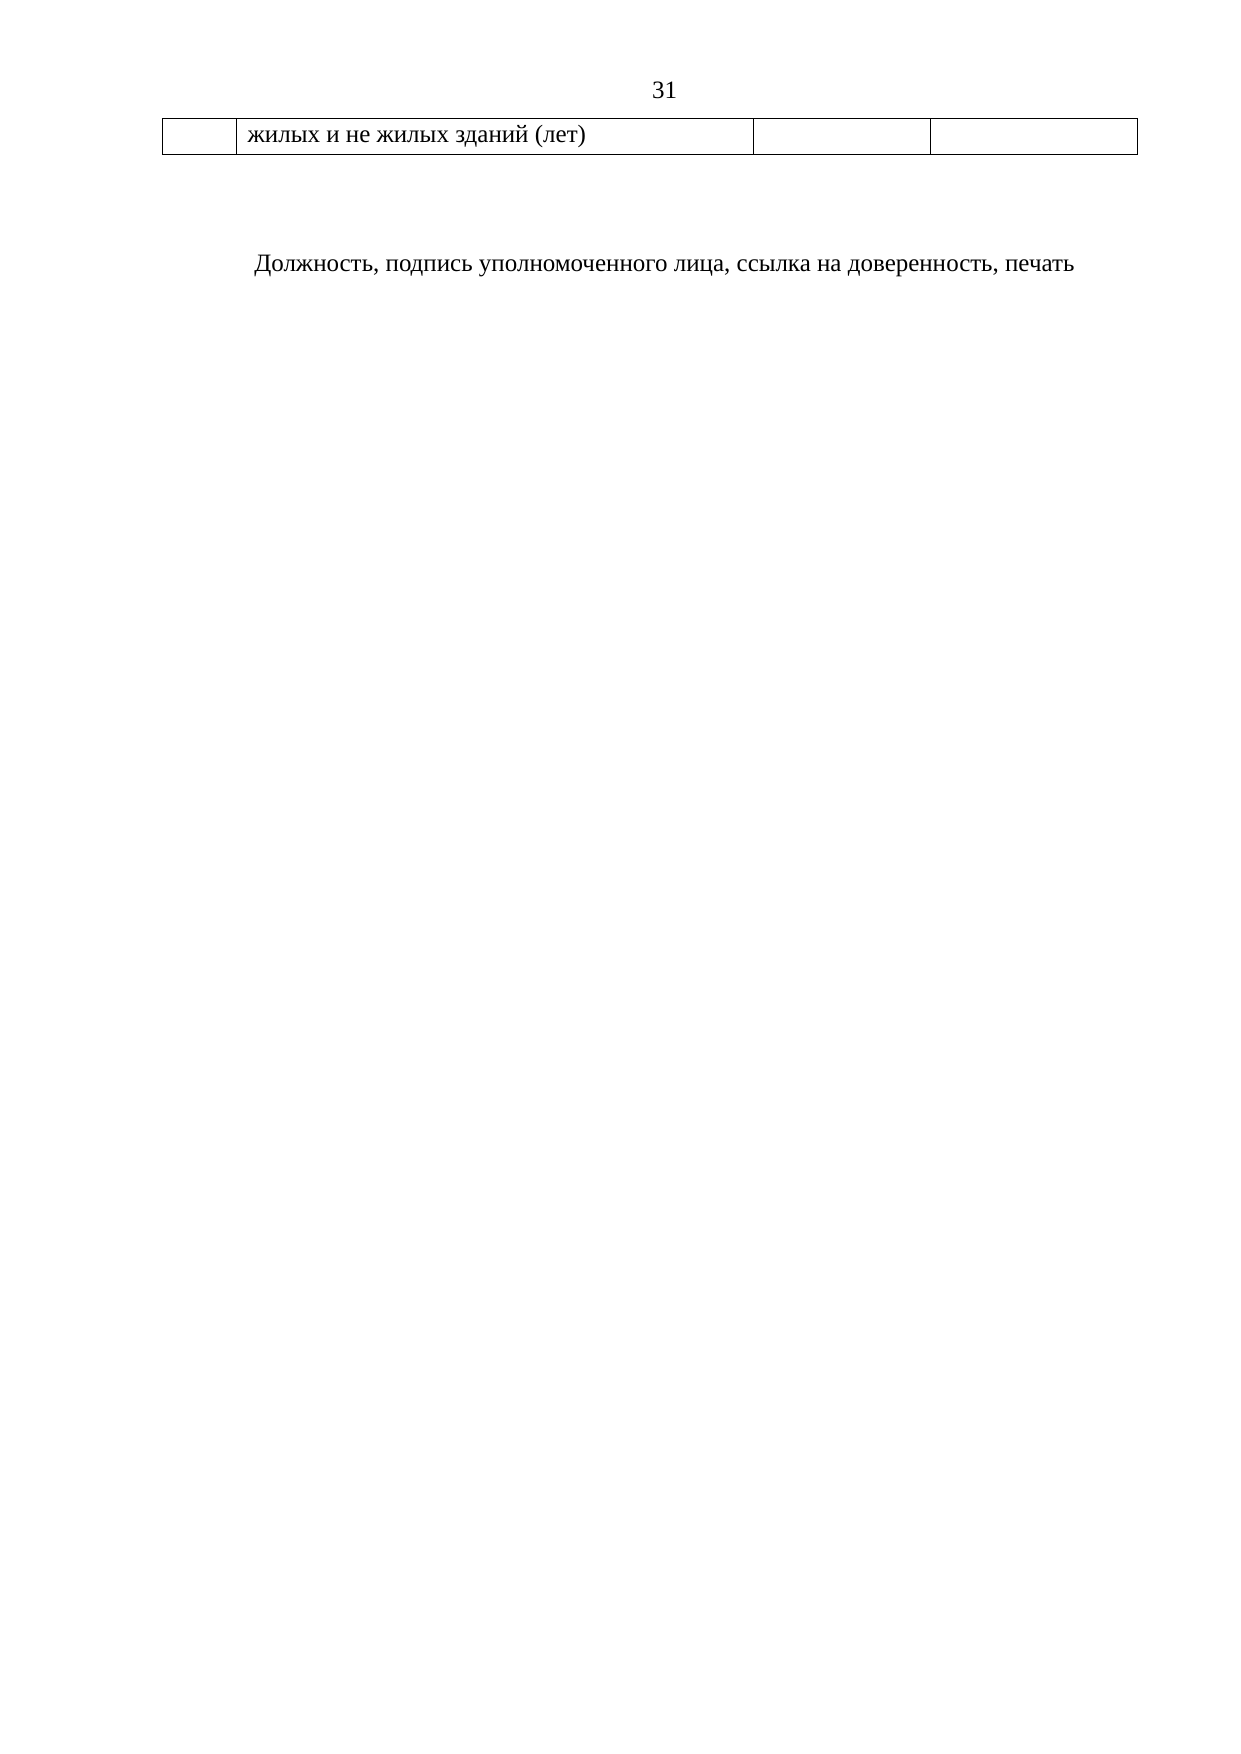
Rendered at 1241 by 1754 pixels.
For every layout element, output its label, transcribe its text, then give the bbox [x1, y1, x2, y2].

text Должность, подпись уполномоченного лица, ссылка на доверенность, печать [177, 248, 1152, 277]
table_cell [931, 119, 1137, 154]
table_cell Лет [754, 119, 930, 154]
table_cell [237, 119, 753, 154]
table_cell 4. [163, 119, 236, 154]
